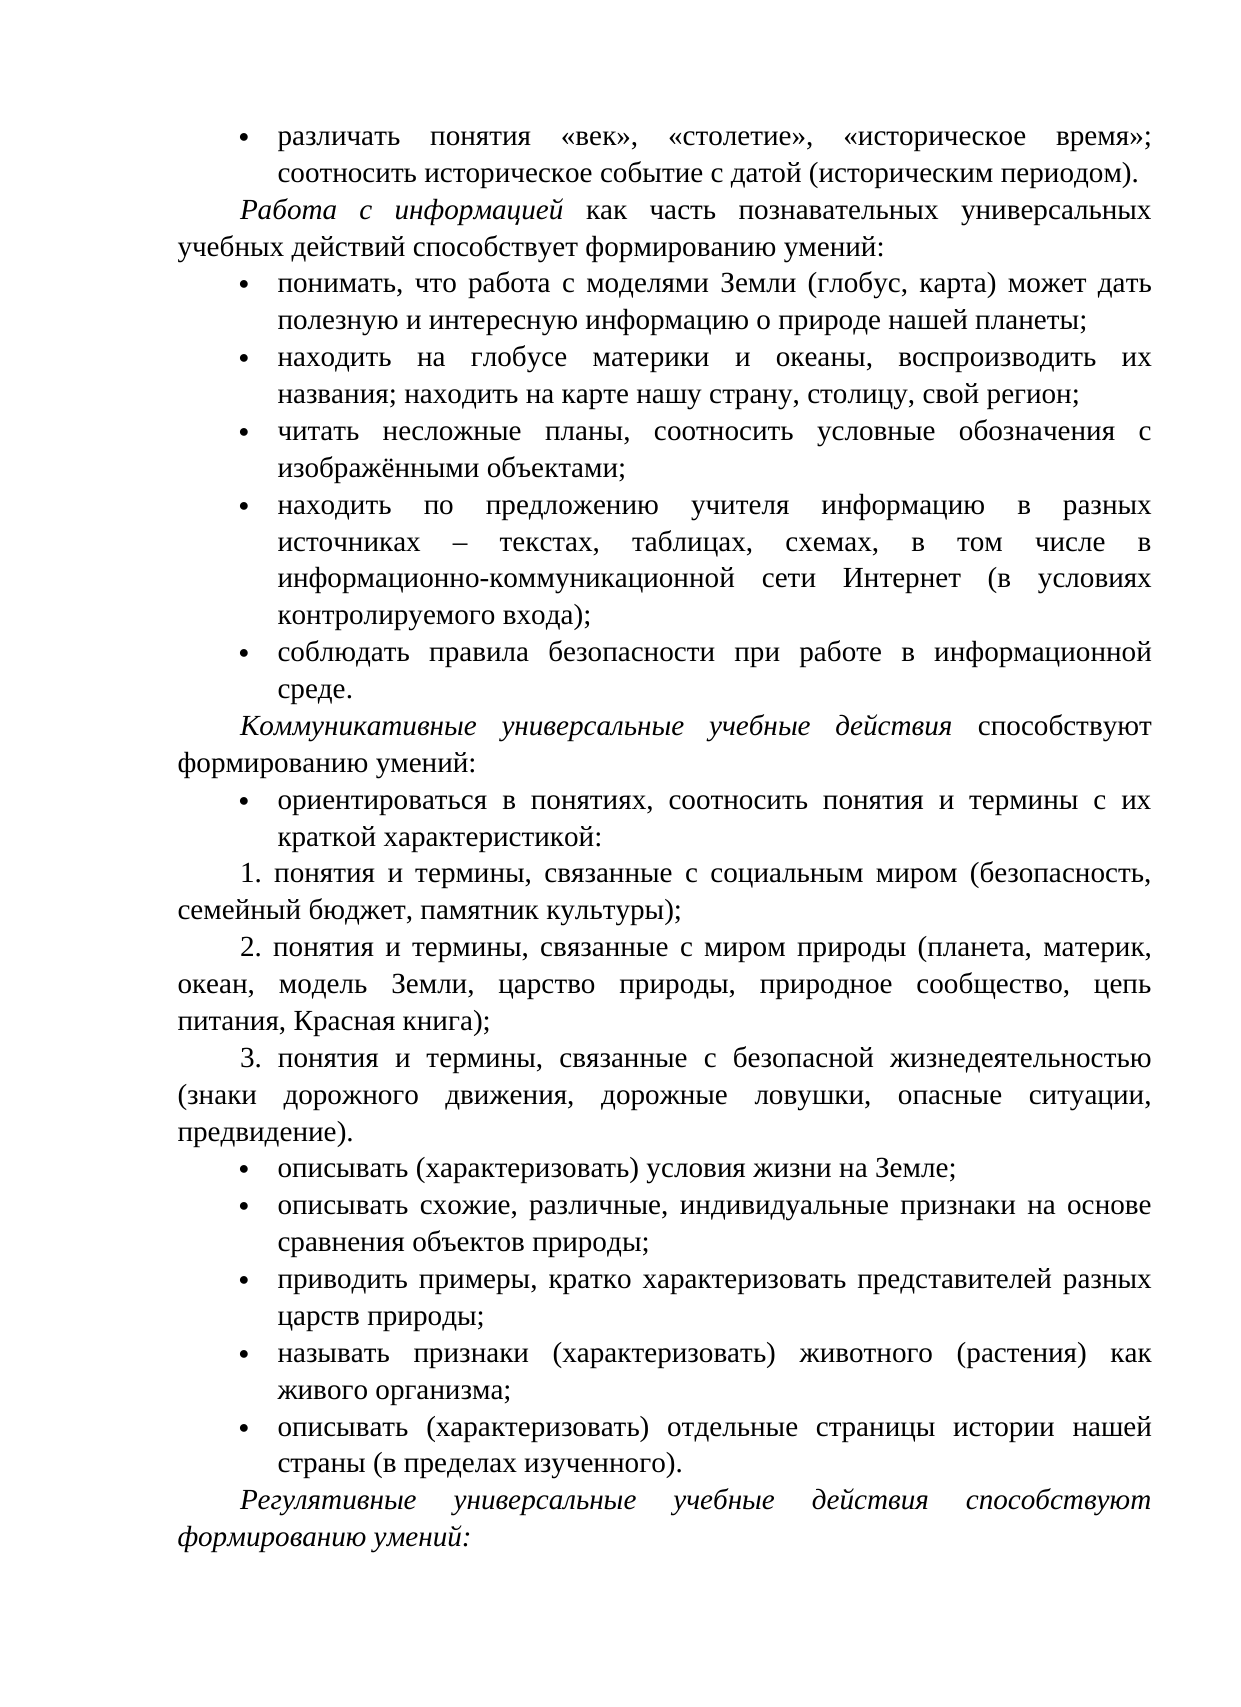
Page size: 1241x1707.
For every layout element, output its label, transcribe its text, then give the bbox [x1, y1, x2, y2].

list называть признаки (характеризовать) животного (растения) как живого организма; [240, 1335, 1152, 1405]
list понимать, что работа с моделями Земли (глобус, карта) может дать полезную и интересную информацию о природе нашей планеты; [240, 266, 1152, 336]
text 1. понятия и термины, связанные с социальным миром (безопасность, семейный бюджет, памятник культуры); [177, 856, 1152, 926]
list приводить примеры, кратко характеризовать представителей разных царств природы; [240, 1261, 1152, 1332]
list ориентироваться в понятиях, соотносить понятия и термины с их краткой характеристикой: [240, 782, 1152, 852]
list находить по предложению учителя информацию в разных источниках – текстах, таблицах, схемах, в том числе в информационно-коммуникационной сети Интернет (в условиях контролируемого входа); [240, 487, 1152, 631]
list соблюдать правила безопасности при работе в информационной среде. [240, 634, 1152, 705]
list описывать (характеризовать) условия жизни на Земле; [240, 1151, 1152, 1184]
text 3. понятия и термины, связанные с безопасной жизнедеятельностью (знаки дорожного движения, дорожные ловушки, опасные ситуации, предвидение). [177, 1040, 1152, 1147]
text 2. понятия и термины, связанные с миром природы (планета, материк, океан, модель Земли, царство природы, природное сообщество, цепь питания, Красная книга); [177, 929, 1152, 1037]
text Коммуникативные универсальные учебные действия способствуют формированию умений: [177, 708, 1152, 778]
list различать понятия «век», «столетие», «историческое время»; соотносить историческое событие с датой (историческим периодом). [240, 118, 1152, 188]
list описывать схожие, различные, индивидуальные признаки на основе сравнения объектов природы; [240, 1187, 1152, 1258]
text Работа с информацией как часть познавательных универсальных учебных действий способствует формированию умений: [177, 192, 1152, 262]
list находить на глобусе материки и океаны, воспроизводить их названия; находить на карте нашу страну, столицу, свой регион; [240, 339, 1152, 410]
list читать несложные планы, соотносить условные обозначения с изображёнными объектами; [240, 413, 1152, 483]
text Регулятивные универсальные учебные действия способствуют формированию умений: [177, 1482, 1152, 1553]
list описывать (характеризовать) отдельные страницы истории нашей страны (в пределах изученного). [240, 1409, 1152, 1479]
